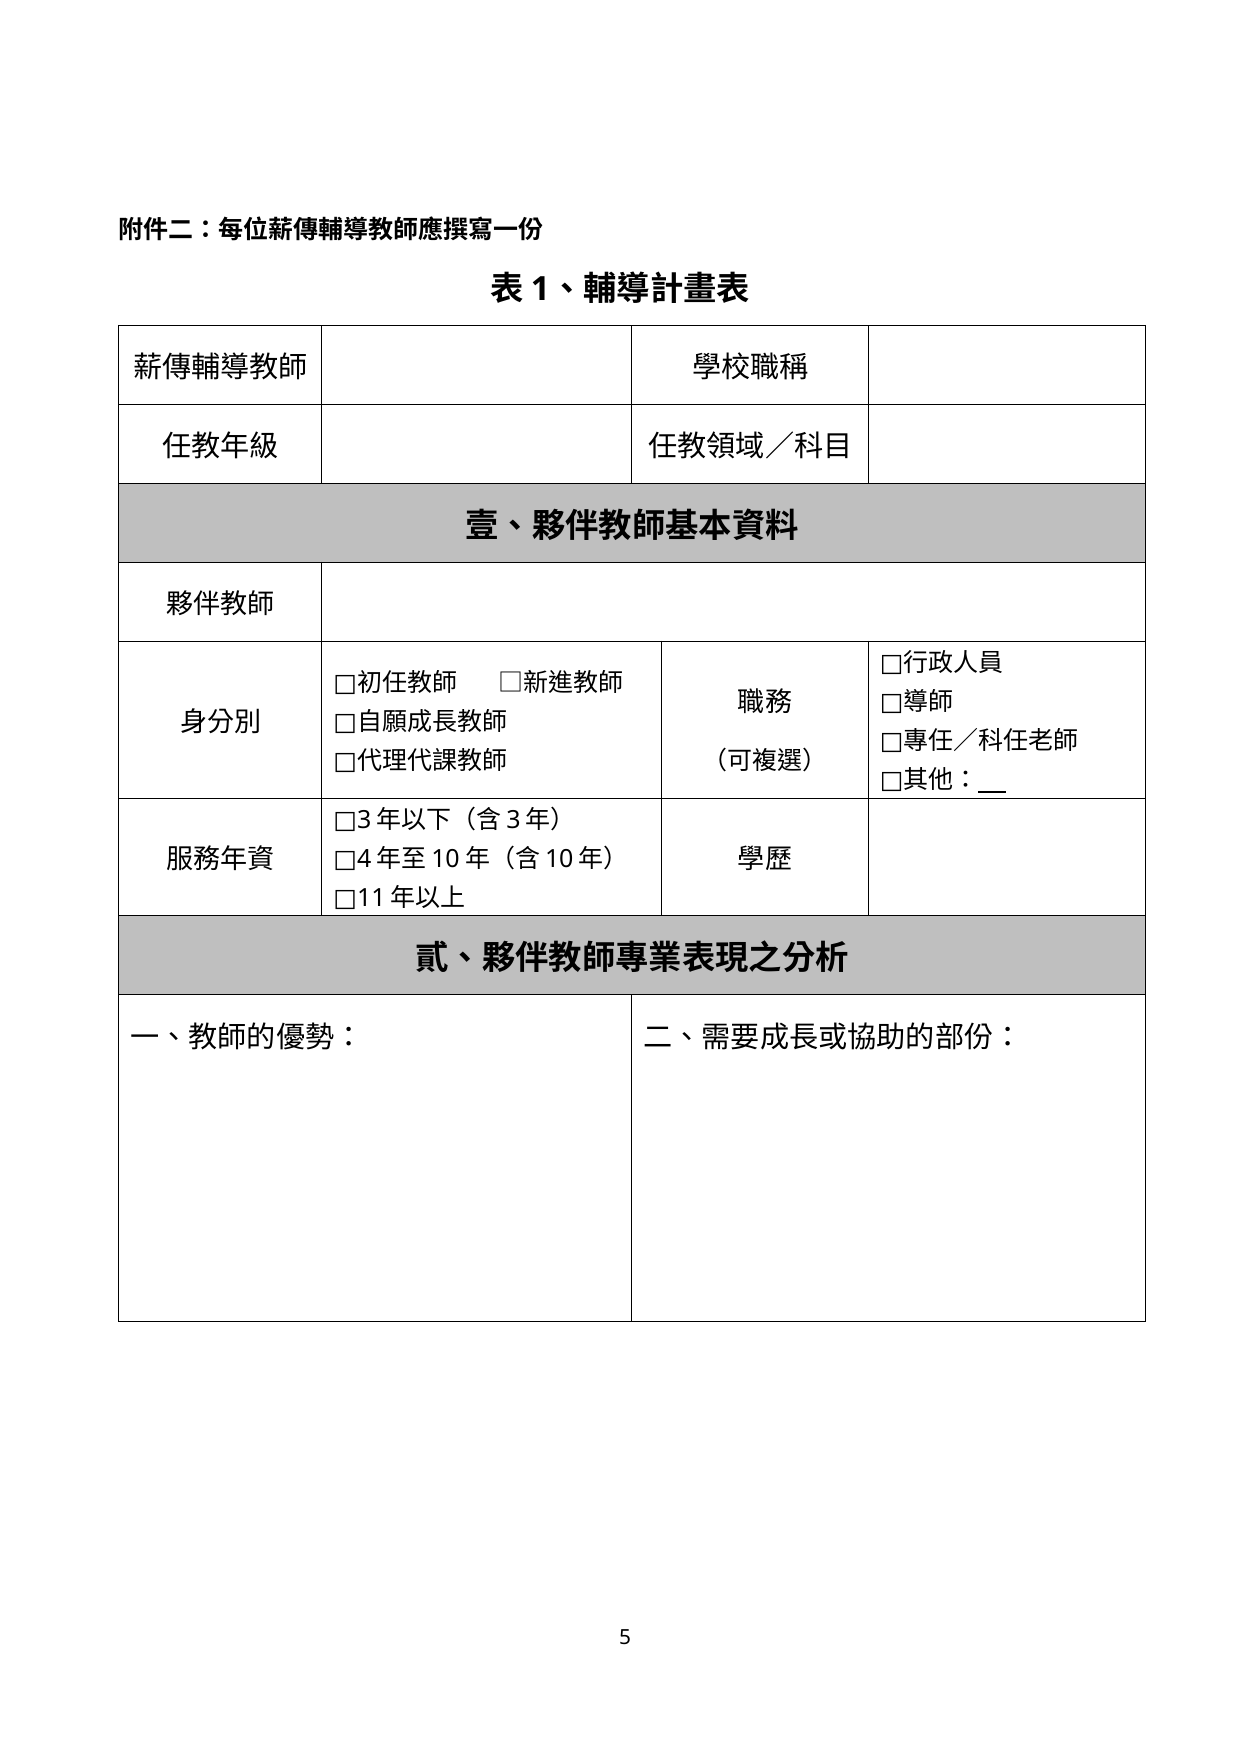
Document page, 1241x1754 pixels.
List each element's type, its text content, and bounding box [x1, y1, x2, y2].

table_cell 身分別 [119, 642, 321, 797]
table_cell 任教領域∕科目 [632, 405, 868, 483]
table_cell 一、教師的優勢： [119, 995, 631, 1321]
table_cell [869, 799, 1145, 915]
table_cell 二、需要成長或協助的部份： [632, 995, 1145, 1321]
table_cell 任教年級 [119, 405, 321, 483]
table_cell 職務 （可複選） [662, 642, 868, 797]
table_cell [322, 563, 1145, 641]
table_cell □3年以下（含3年） □4年至10年（含10年） □11年以上 [322, 799, 661, 915]
table_cell 壹、夥伴教師基本資料 [119, 484, 1145, 562]
table_cell 貳、夥伴教師專業表現之分析 [119, 916, 1145, 994]
table_header 薪傳輔導教師 [119, 326, 321, 404]
table_cell [869, 405, 1145, 483]
table_cell 夥伴教師 [119, 563, 321, 641]
table_cell □初任教師 □新進教師 □自願成長教師 □代理代課教師 [322, 642, 661, 797]
table_cell 服務年資 [119, 799, 321, 915]
table_cell 學歷 [662, 799, 868, 915]
text 附件二：每位薪傳輔導教師應撰寫一份 [118, 208, 1122, 247]
table_header [869, 326, 1145, 404]
table_header [322, 326, 631, 404]
text 表1、輔導計畫表 [118, 247, 1122, 325]
table_cell [322, 405, 631, 483]
table_header 學校職稱 [632, 326, 868, 404]
table_cell □行政人員 □導師 □專任∕科任老師 □其他： [869, 642, 1145, 797]
